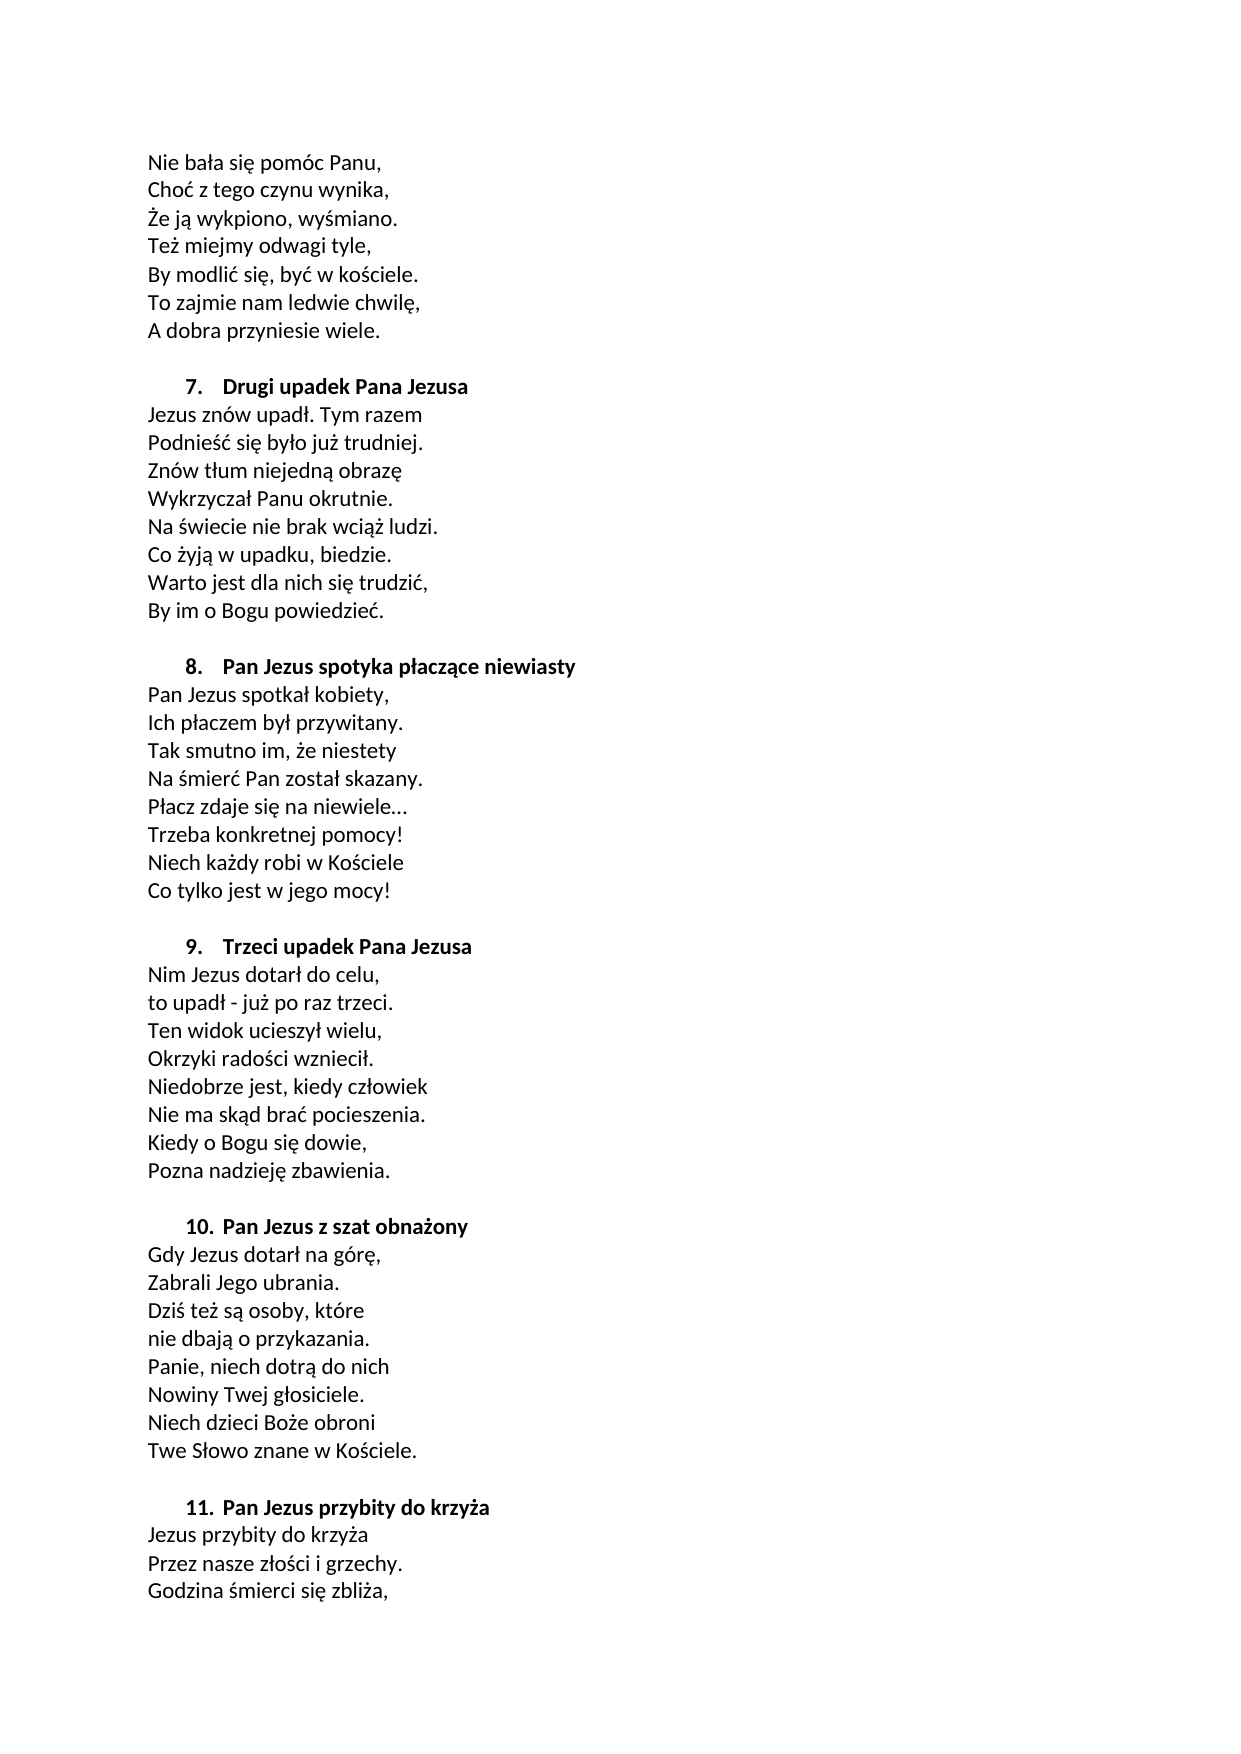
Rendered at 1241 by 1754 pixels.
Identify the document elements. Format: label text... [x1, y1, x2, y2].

text Panie, niech dotrą do nich [148, 1352, 1093, 1381]
text Jezus znów upadł. Tym razem [148, 400, 1093, 428]
text To zajmie nam ledwie chwilę, [148, 288, 1093, 316]
text Choć z tego czynu wynika, [148, 176, 1093, 204]
text Ten widok ucieszył wielu, [148, 1016, 1093, 1044]
text Kiedy o Bogu się dowie, [148, 1128, 1093, 1156]
text Pan Jezus spotkał kobiety, [148, 680, 1093, 708]
text Dziś też są osoby, które [148, 1296, 1093, 1324]
text Wykrzyczał Panu okrutnie. [148, 484, 1093, 512]
text Na świecie nie brak wciąż ludzi. [148, 512, 1093, 540]
list Trzeci upadek Pana Jezusa [185, 932, 1093, 960]
text Zabrali Jego ubrania. [148, 1268, 1093, 1296]
text Twe Słowo znane w Kościele. [148, 1437, 1093, 1464]
text Co żyją w upadku, biedzie. [148, 540, 1093, 568]
text Nim Jezus dotarł do celu, [148, 960, 1093, 988]
text Że ją wykpiono, wyśmiano. [148, 204, 1093, 232]
text Warto jest dla nich się trudzić, [148, 568, 1093, 596]
list Pan Jezus z szat obnażony [185, 1212, 1093, 1240]
text Podnieść się było już trudniej. [148, 428, 1093, 456]
text Pozna nadzieję zbawienia. [148, 1156, 1093, 1184]
text Trzeba konkretnej pomocy! [148, 820, 1093, 848]
text Jezus przybity do krzyża [148, 1521, 1093, 1549]
text Nie bała się pomóc Panu, [148, 148, 1093, 176]
text to upadł - już po raz trzeci. [148, 988, 1093, 1016]
text Przez nasze złości i grzechy. [148, 1549, 1093, 1577]
list Pan Jezus spotyka płaczące niewiasty [185, 652, 1093, 680]
text Nowiny Twej głosiciele. [148, 1381, 1093, 1408]
text By modlić się, być w kościele. [148, 260, 1093, 288]
text Znów tłum niejedną obrazę [148, 456, 1093, 484]
text Też miejmy odwagi tyle, [148, 232, 1093, 260]
text nie dbają o przykazania. [148, 1324, 1093, 1352]
text Okrzyki radości wzniecił. [148, 1044, 1093, 1072]
text Nie ma skąd brać pocieszenia. [148, 1100, 1093, 1128]
text Godzina śmierci się zbliża, [148, 1577, 1093, 1605]
text A dobra przyniesie wiele. [148, 316, 1093, 344]
text By im o Bogu powiedzieć. [148, 596, 1093, 624]
text Płacz zdaje się na niewiele… [148, 792, 1093, 820]
text Na śmierć Pan został skazany. [148, 764, 1093, 792]
text Co tylko jest w jego mocy! [148, 876, 1093, 904]
text Niech dzieci Boże obroni [148, 1408, 1093, 1437]
text Gdy Jezus dotarł na górę, [148, 1240, 1093, 1268]
text Niech każdy robi w Kościele [148, 848, 1093, 876]
text Niedobrze jest, kiedy człowiek [148, 1072, 1093, 1100]
list Pan Jezus przybity do krzyża [185, 1493, 1093, 1521]
list Drugi upadek Pana Jezusa [185, 372, 1093, 400]
text Ich płaczem był przywitany. [148, 708, 1093, 736]
text Tak smutno im, że niestety [148, 736, 1093, 764]
